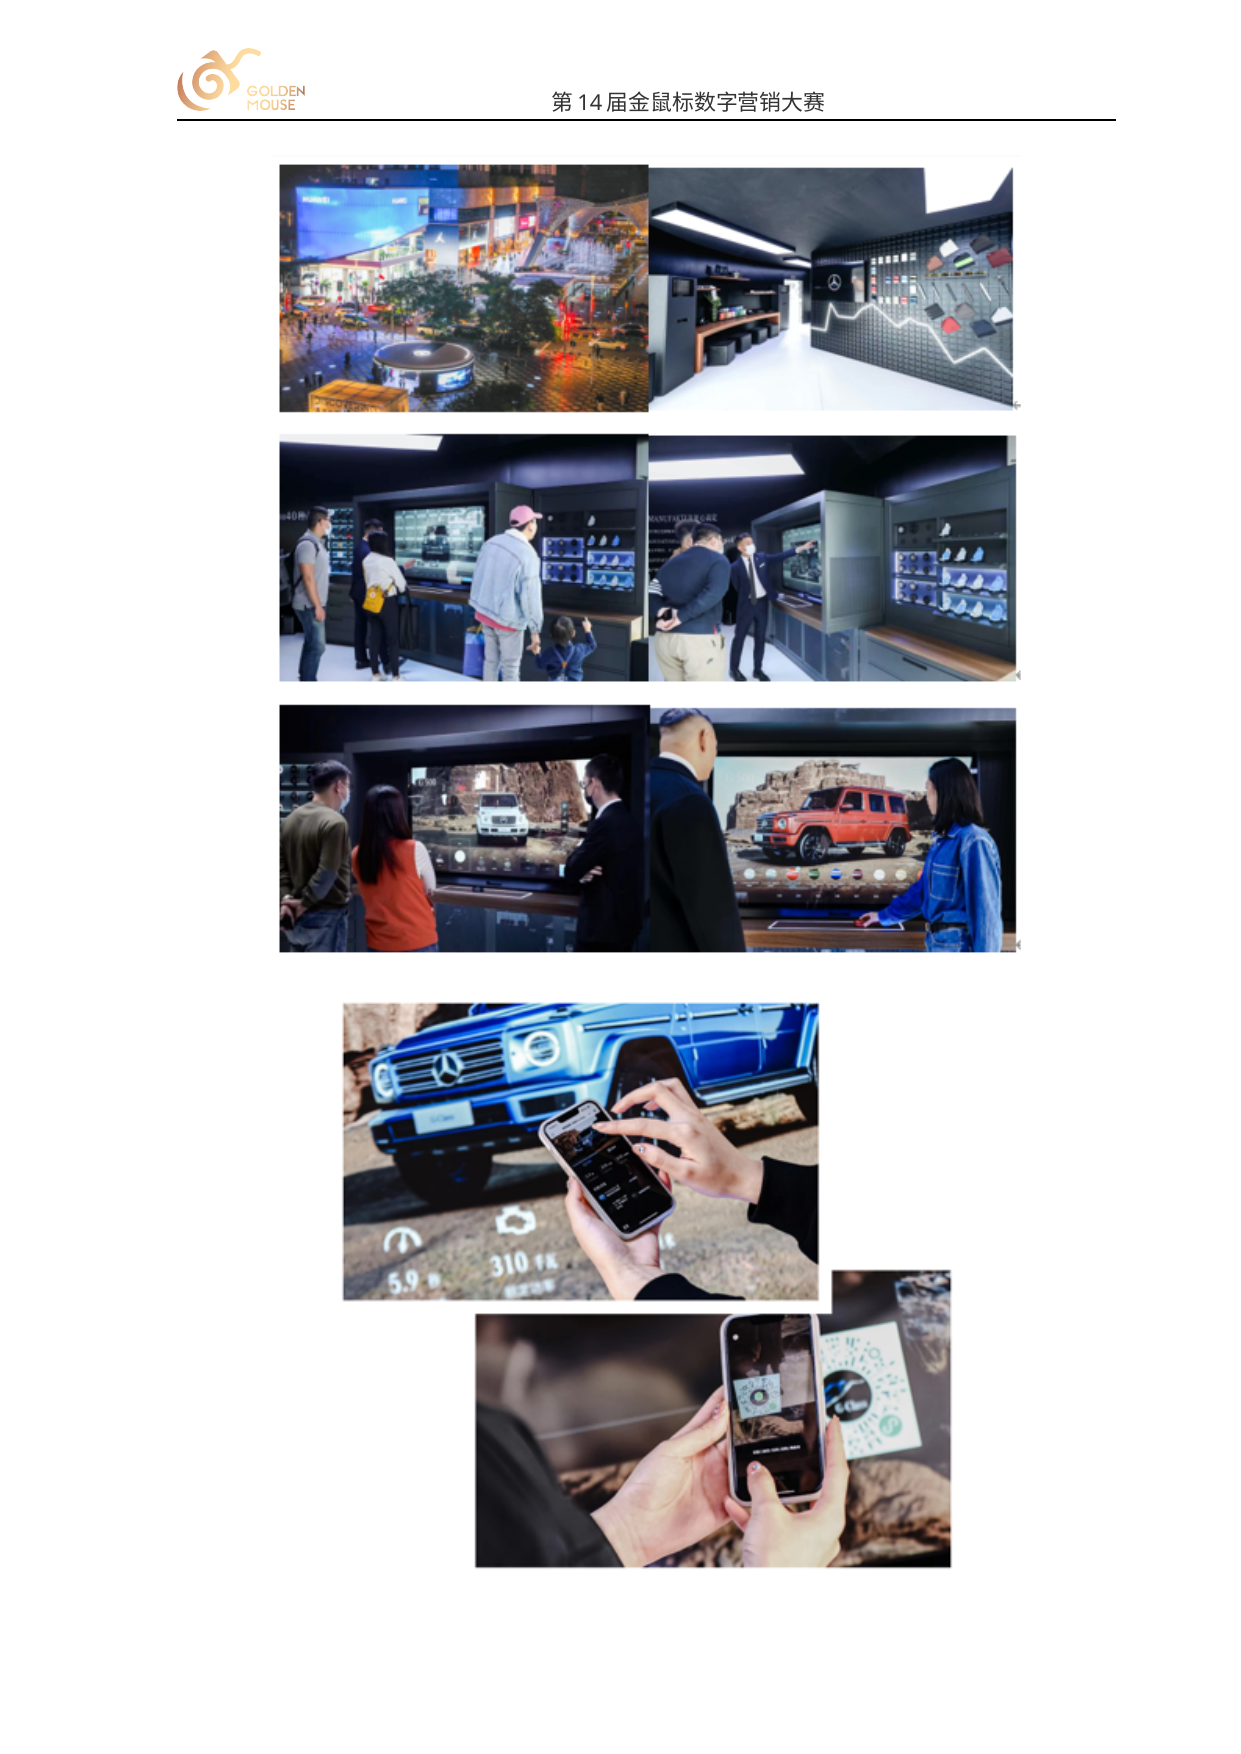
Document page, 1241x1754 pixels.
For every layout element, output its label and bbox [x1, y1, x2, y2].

picture [177, 48, 305, 111]
picture [272, 155, 1021, 962]
picture [333, 990, 960, 1577]
